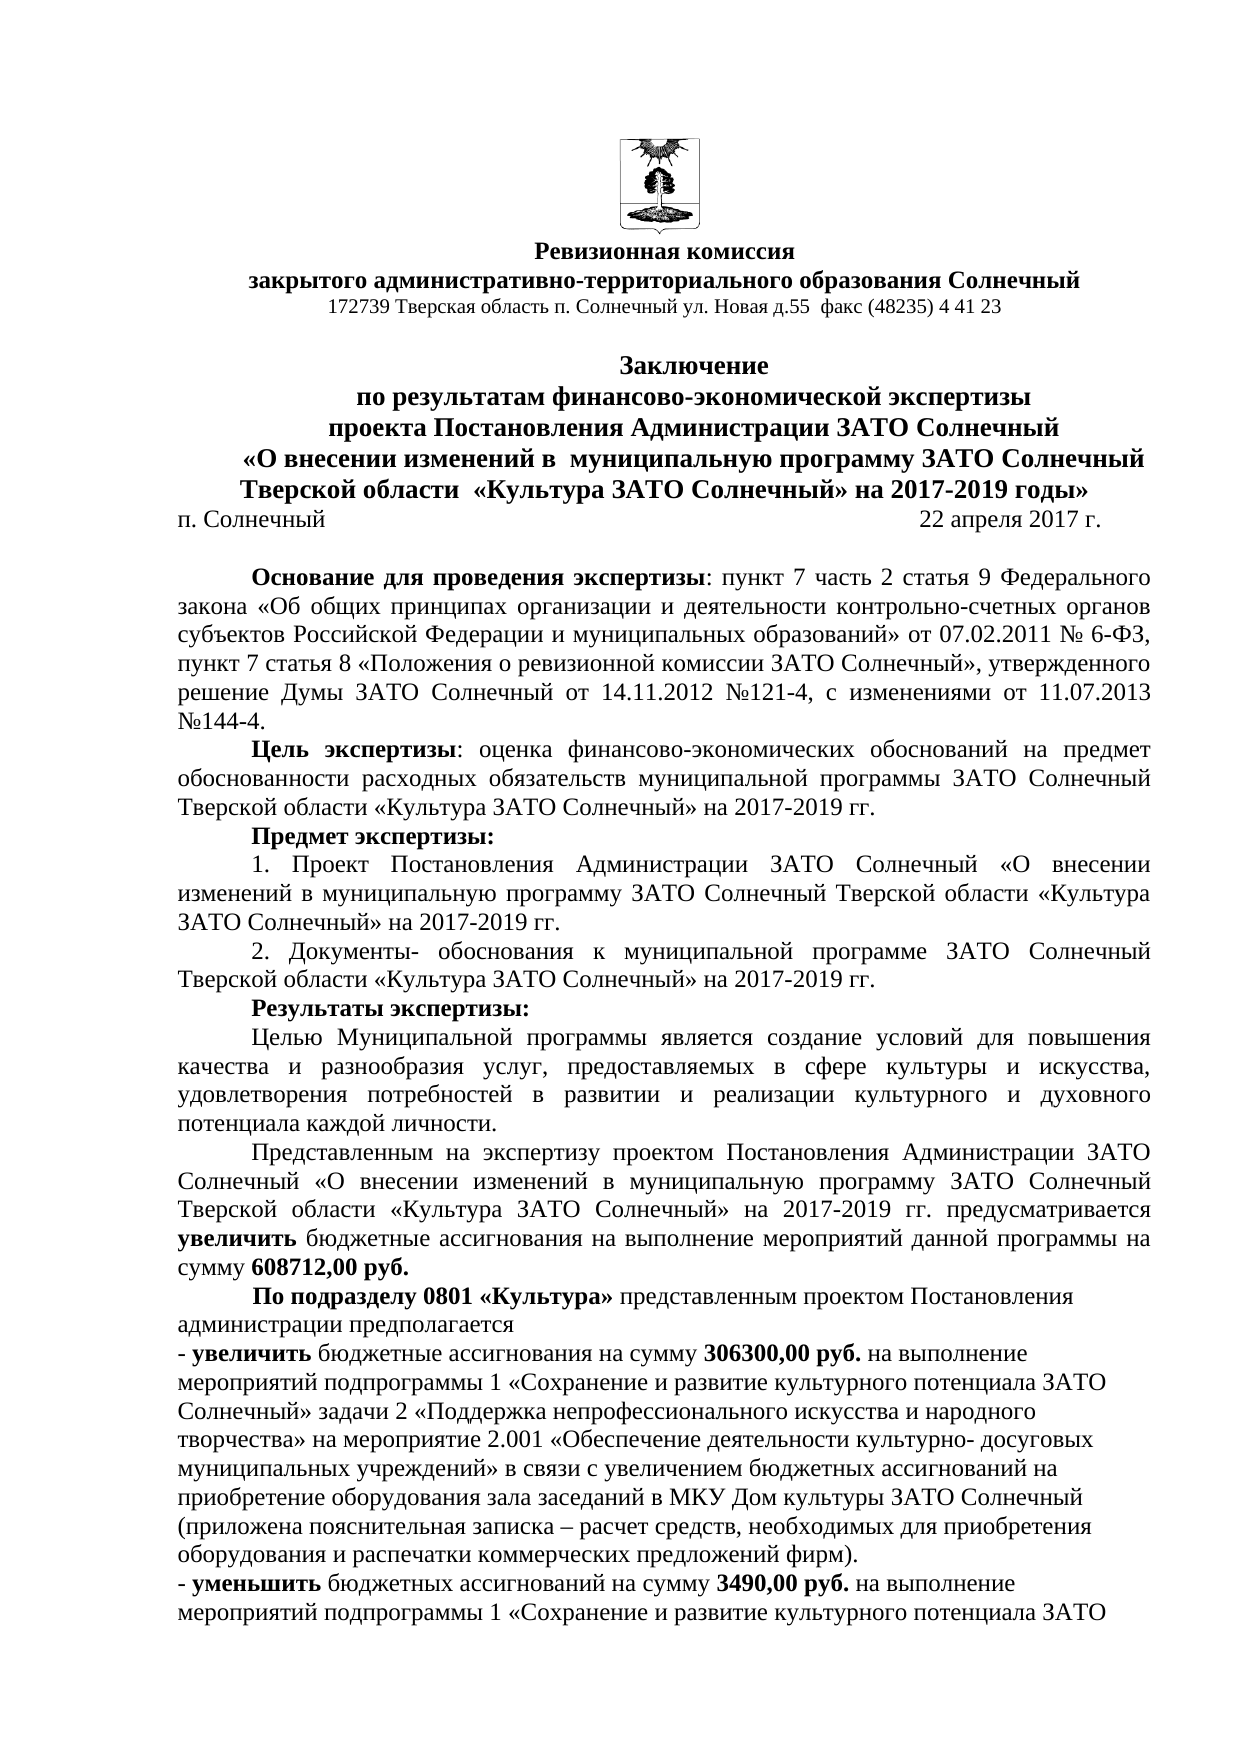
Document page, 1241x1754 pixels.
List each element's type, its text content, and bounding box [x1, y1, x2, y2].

text 172739 Тверская область п. Солнечный ул. Новая д.55 факс (48235) 4 41 23 [177, 294, 1152, 318]
text 1. Проект Постановления Администрации ЗАТО Солнечный «О внесении изменений в муниципальную программу ЗАТО Солнечный Тверской области «Культура ЗАТО Солнечный» на 2017-2019 гг. [177, 849, 1152, 936]
text Предмет экспертизы: [177, 821, 1152, 849]
text Заключение [177, 349, 1152, 380]
text Представленным на экспертизу проектом Постановления Администрации ЗАТО Солнечный «О внесении изменений в муниципальную программу ЗАТО Солнечный Тверской области «Культура ЗАТО Солнечный» на 2017-2019 гг. предусматривается увеличить бюджетные ассигнования на выполнение мероприятий данной программы на сумму 608712,00 руб. [177, 1137, 1152, 1281]
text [177, 1568, 1152, 1626]
picture [617, 136, 701, 235]
text п. Солнечный 22 апреля 2017 г. [177, 504, 1152, 533]
text проекта Постановления Администрации ЗАТО Солнечный [177, 411, 1152, 442]
text - увеличить бюджетные ассигнования на сумму 306300,00 руб. на выполнение мероприятий подпрограммы 1 «Сохранение и развитие культурного потенциала ЗАТО Солнечный» задачи 2 «Поддержка непрофессионального искусства и народного творчества» на мероприятие 2.001 «Обеспечение деятельности культурно- досуговых муниципальных учреждений» в связи с увеличением бюджетных ассигнований на приобретение оборудования зала заседаний в МКУ Дом культуры ЗАТО Солнечный (приложена пояснительная записка – расчет средств, необходимых для приобретения оборудования и распечатки коммерческих предложений фирм). [177, 1338, 1152, 1568]
text закрытого административно-территориального образования Солнечный [177, 265, 1152, 294]
text Результаты экспертизы: [177, 993, 1152, 1022]
text 2. Документы- обоснования к муниципальной программе ЗАТО Солнечный Тверской области «Культура ЗАТО Солнечный» на 2017-2019 гг. [177, 936, 1152, 993]
text по результатам финансово-экономической экспертизы [177, 380, 1152, 411]
text Целью Муниципальной программы является создание условий для повышения качества и разнообразия услуг, предоставляемых в сфере культуры и искусства, удовлетворения потребностей в развитии и реализации культурного и духовного потенциала каждой личности. [177, 1022, 1152, 1137]
text Цель экспертизы: оценка финансово-экономических обоснований на предмет обоснованности расходных обязательств муниципальной программы ЗАТО Солнечный Тверской области «Культура ЗАТО Солнечный» на 2017-2019 гг. [177, 734, 1152, 821]
text По подразделу 0801 «Культура» представленным проектом Постановления администрации предполагается [177, 1281, 1152, 1338]
text Основание для проведения экспертизы: пункт 7 часть 2 статья 9 Федерального закона «Об общих принципах организации и деятельности контрольно-счетных органов субъектов Российской Федерации и муниципальных образований» от 07.02.2011 № 6-ФЗ, пункт 7 статья 8 «Положения о ревизионной комиссии ЗАТО Солнечный», утвержденного решение Думы ЗАТО Солнечный от 14.11.2012 №121-4, с изменениями от 11.07.2013 №144-4. [177, 562, 1152, 734]
text Ревизионная комиссия [177, 236, 1152, 265]
text «О внесении изменений в муниципальную программу ЗАТО Солнечный Тверской области «Культура ЗАТО Солнечный» на 2017-2019 годы» [177, 442, 1152, 504]
